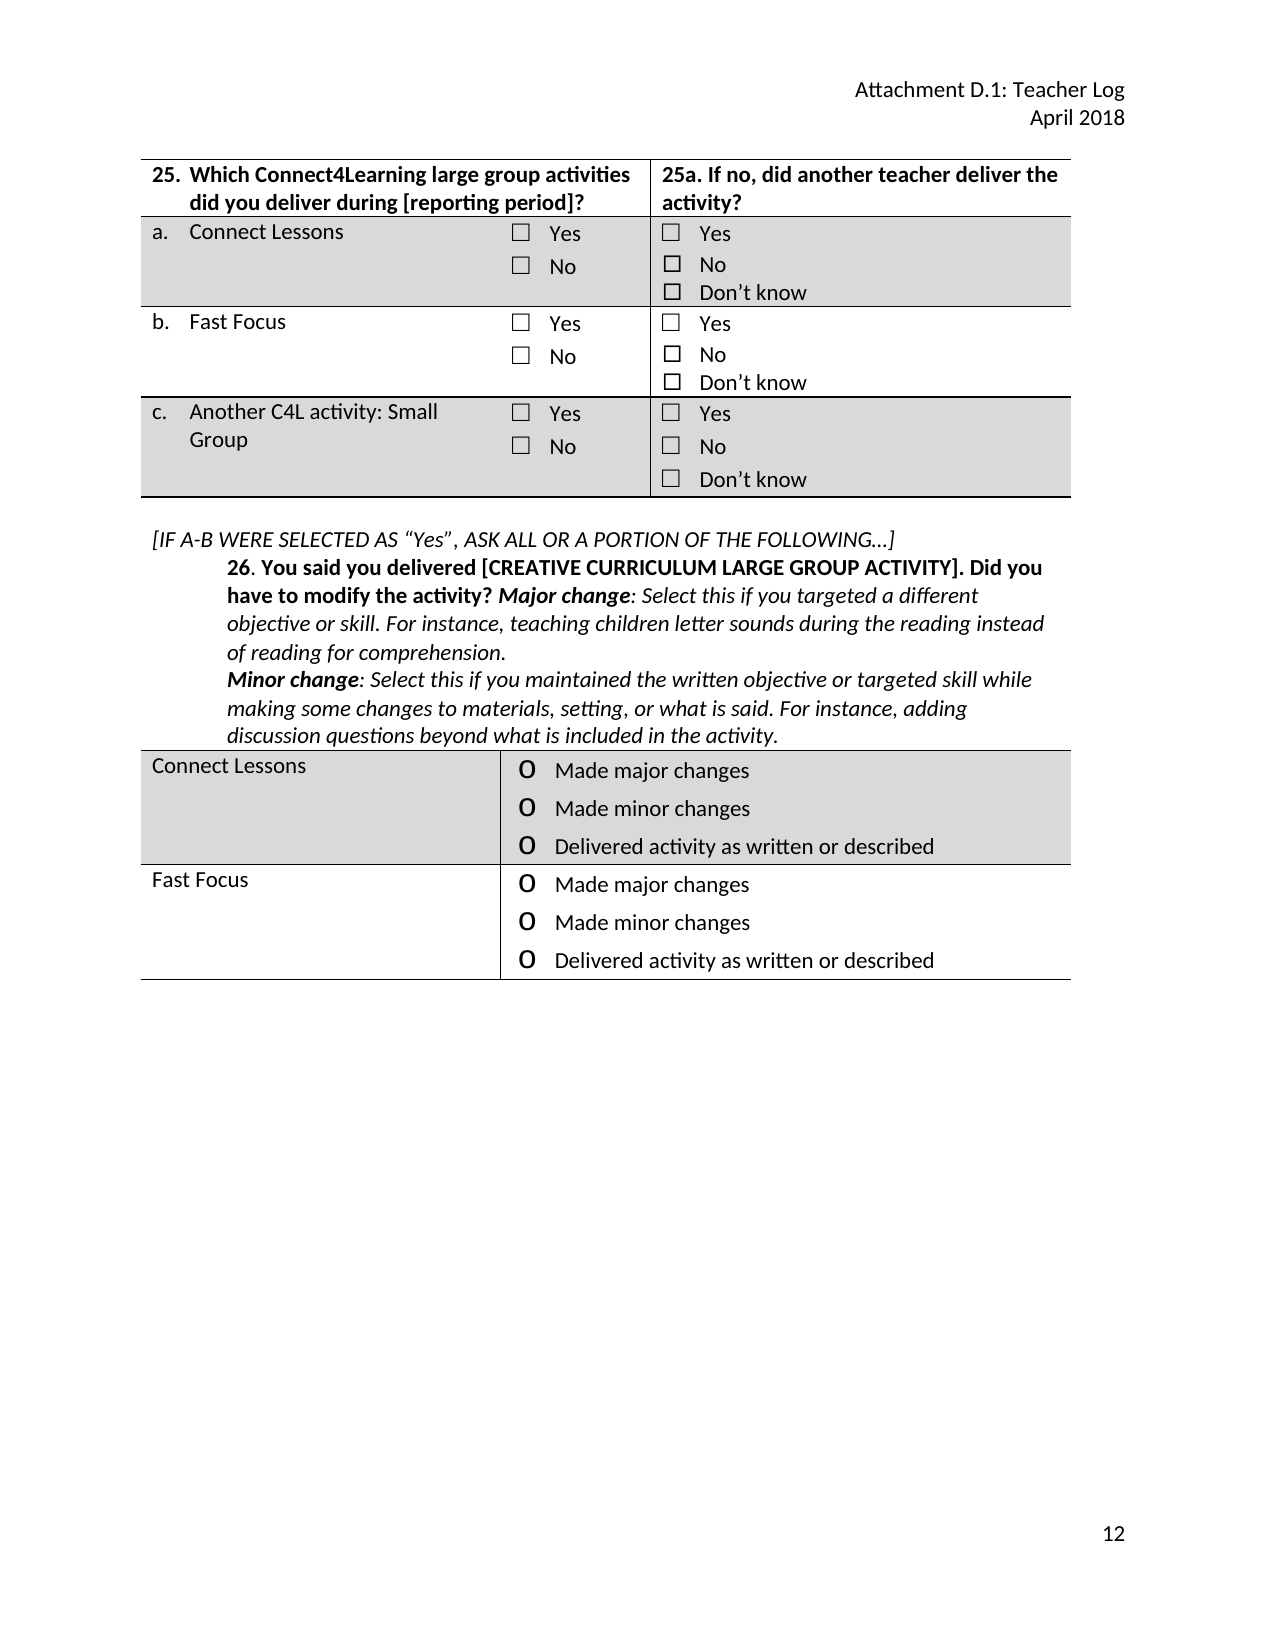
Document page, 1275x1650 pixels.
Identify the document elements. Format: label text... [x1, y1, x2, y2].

table_cell Yes No Don’t know [651, 398, 1071, 496]
table_cell Made major changes Made minor changes Delivered activity as written or described [501, 751, 1071, 864]
table_cell [IF A-B WERE SELECTED AS “Yes”, ASK ALL OR A PORTION OF THE FOLLOWING…] 26. You said you delivered [CREATIVE CURRICULUM LARGE GROUP ACTIVITY]. Did you have to modify the activity? Major change: Select this if you targeted a different objective or skill. For instance, teaching children letter sounds during the reading instead of reading for comprehension. Minor change: Select this if you maintained the written objective or targeted skill while making some changes to materials, setting, or what is said. For instance, adding discussion questions beyond what is included in the activity. [141, 498, 1071, 750]
table_header Which Connect4Learning large group activities did you deliver during [reporting period]? [141, 160, 650, 216]
table_cell Made major changes Made minor changes Delivered activity as written or described [501, 865, 1071, 979]
table_cell Yes No [501, 307, 650, 396]
table_cell Yes No [501, 398, 650, 496]
table_cell Fast Focus [141, 865, 500, 979]
table_header 25a. If no, did another teacher deliver the activity? [651, 160, 1071, 216]
table_cell Yes No Don’t know [651, 217, 1071, 306]
table_cell Another C4L activity: Small Group [141, 398, 501, 496]
table_cell Yes No Don’t know [651, 307, 1071, 396]
table_cell Fast Focus [141, 307, 501, 396]
table_cell Connect Lessons [141, 217, 501, 306]
table_cell Connect Lessons [141, 751, 500, 864]
table_cell Yes No [501, 217, 650, 306]
